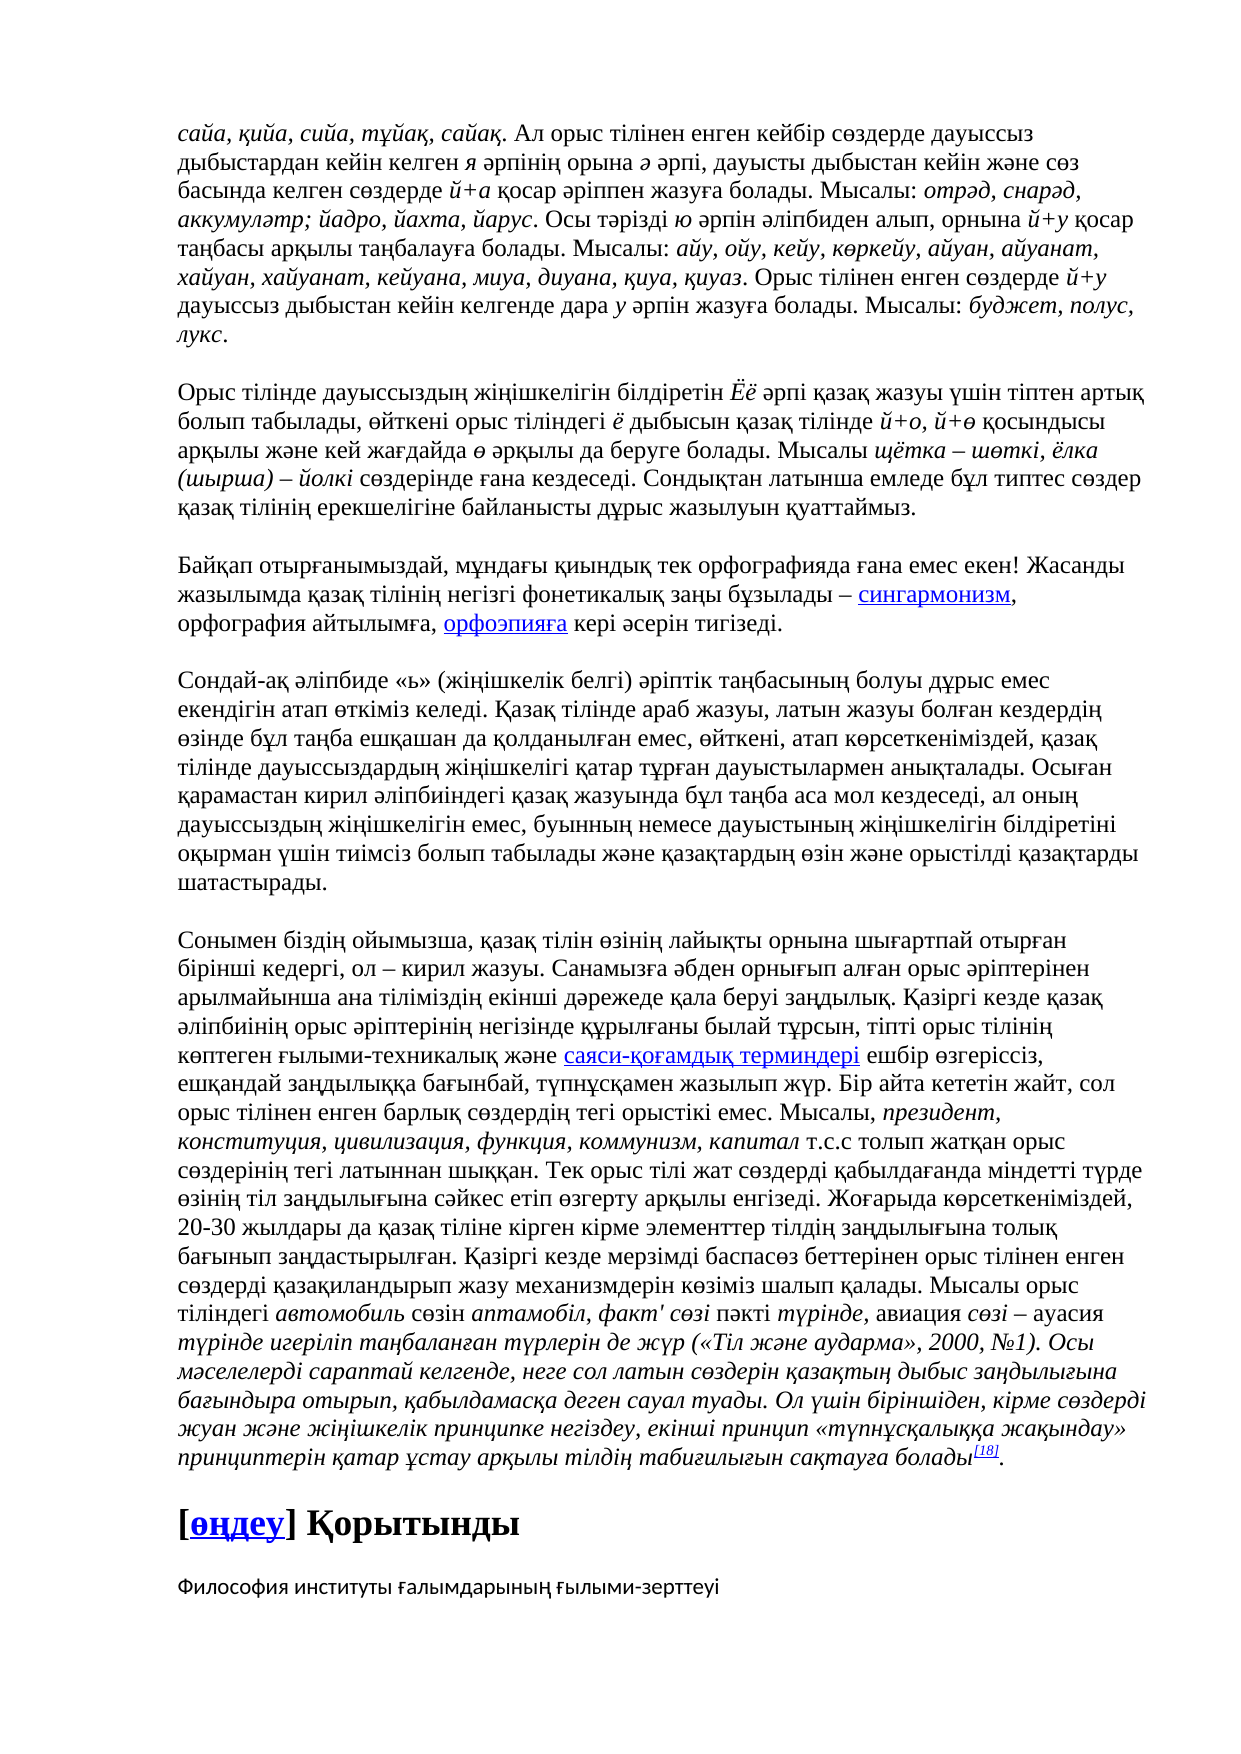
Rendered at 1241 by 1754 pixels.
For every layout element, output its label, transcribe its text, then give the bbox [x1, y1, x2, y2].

text Сондай-ақ әліпбиде «ь» (жіңішкелік белгі) әріптік таңбасының болуы дұрыс емес екендігін атап өткіміз келеді. Қазақ тілінде араб жазуы, латын жазуы болған кездердің өзінде бұл таңба ешқашан да қолданылған емес, өйткені, атап көрсеткеніміздей, қазақ тілінде дауыссыздардың жіңішкелігі қатар тұрған дауыстылармен анықталады. Осыған қарамастан кирил әліпбиіндегі қазақ жазуында бұл таңба аса мол кездеседі, ал оның дауыссыздың жіңішкелігін емес, буынның немесе дауыстының жіңішкелігін білдіретіні оқырман үшін тиімсіз болып табылады және қазақтардың өзін және орыстілді қазақтарды шатастырады. [177, 666, 1152, 896]
text Сонымен біздің ойымызша, қазақ тілін өзінің лайықты орнына шығартпай отырған бірінші кедергі, ол – кирил жазуы. Санамызға әбден орнығып алған орыс әріптерінен арылмайынша ана тіліміздің екінші дәрежеде қала беруі заңдылық. Қазіргі кезде қазақ әліпбиінің орыс әріптерінің негізінде құрылғаны былай тұрсын, тіпті орыс тілінің көптеген ғылыми-техникалық және саяси-қоғамдық терминдері ешбір өзгеріссіз, ешқандай заңдылыққа бағынбай, түпнұсқамен жазылып жүр. Бір айта кететін жайт, сол орыс тілінен енген барлық сөздердің тегі орыстікі емес. Мысалы, президент, конституция, цивилизация, функция, коммунизм, капитал т.с.с толып жатқан орыс сөздерінің тегі латыннан шыққан. Тек орыс тілі жат сөздерді қабылдағанда міндетті түрде өзінің тіл заңдылығына сәйкес етіп өзгерту арқылы енгізеді. Жоғарыда көрсеткеніміздей, 20-30 жылдары да қазақ тіліне кірген кірме элементтер тілдің заңдылығына толық бағынып заңдастырылған. Қазіргі кезде мерзімді баспасөз беттерінен орыс тілінен енген сөздерді қазақиландырып жазу механизмдерін көзіміз шалып қалады. Мысалы орыс тіліндегі автомобиль сөзін аптамобіл, факт' сөзі пәкті түрінде, авиация сөзі – ауасия түрінде игеріліп таңбаланған түрлерін де жүр («Тіл және аударма», 2000, №1). Осы мәселелерді сараптай келгенде, неге сол латын сөздерін қазақтың дыбыс заңдылығына бағындыра отырып, қабылдамасқа деген сауал туады. Ол үшін біріншіден, кірме сөздерді жуан және жіңішкелік принципке негіздеу, екінші принцип «түпнұсқалыққа жақындау» принциптерін қатар ұстау арқылы тілдің табиғилығын сақтауға болады[18]. [177, 925, 1152, 1471]
text Философия институты ғалымдарының ғылыми-зерттеуі [177, 1572, 1152, 1601]
subtitle [өңдеу] Қорытынды [177, 1500, 1152, 1543]
text Байқап отырғанымыздай, мұндағы қиындық тек орфографияда ғана емес екен! Жасанды жазылымда қазақ тілінің негізгі фонетикалық заңы бұзылады – сингармонизм, орфография айтылымға, орфоэпияға кері әсерін тигізеді. [177, 550, 1152, 636]
text Орыс тілінде дауыссыздың жіңішкелігін білдіретін Ёё әрпі қазақ жазуы үшін тіптен артық болып табылады, өйткені орыс тіліндегі ё дыбысын қазақ тілінде й+о, й+ө қосындысы арқылы және кей жағдайда ө әрқылы да беруге болады. Мысалы щётка – шөткі, ёлка (шырша) – йолкі сөздерінде ғана кездеседі. Сондықтан латынша емледе бұл типтес сөздер қазақ тілінің ерекшелігіне байланысты дұрыс жазылуын қуаттаймыз. [177, 377, 1152, 521]
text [177, 118, 1152, 348]
